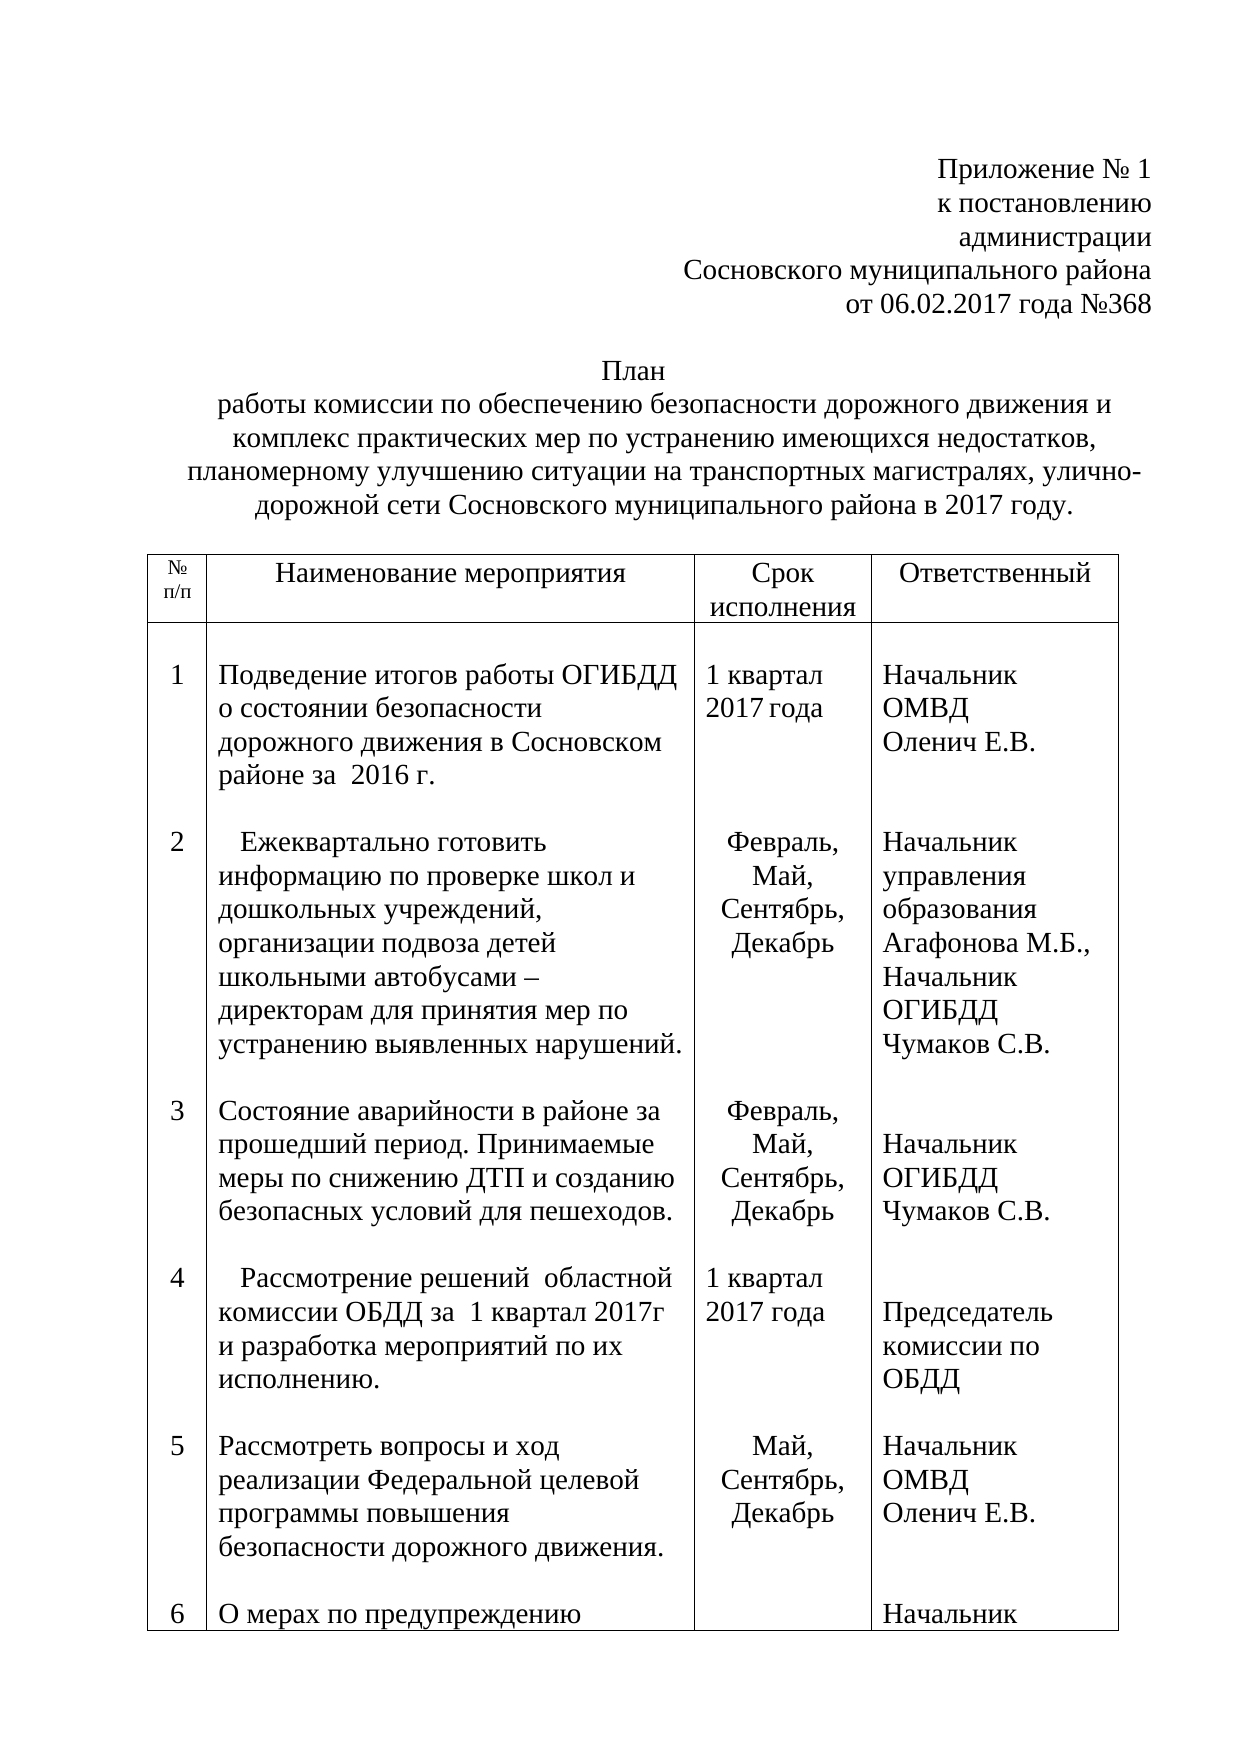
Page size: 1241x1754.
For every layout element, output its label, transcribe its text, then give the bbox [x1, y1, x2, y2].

text Приложение № 1 [177, 152, 1152, 185]
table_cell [872, 623, 1118, 1629]
text работы комиссии по обеспечению безопасности дорожного движения и комплекс практических мер по устранению имеющихся недостатков, планомерному улучшению ситуации на транспортных магистралях, улично-дорожной сети Сосновского муниципального района в 2017 году. [177, 386, 1152, 521]
table_header Ответственный [872, 555, 1118, 622]
text от 06.02.2017 года №368 [177, 286, 1152, 319]
text к постановлению администрации [177, 185, 1152, 252]
table_header Наименование мероприятия [207, 555, 694, 622]
subtitle План [177, 353, 1152, 386]
table_header № п/п [148, 555, 206, 622]
table_header Срок исполнения [695, 555, 871, 622]
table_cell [207, 623, 694, 1629]
text Сосновского муниципального района [177, 252, 1152, 286]
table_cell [695, 623, 871, 1629]
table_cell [148, 623, 206, 1629]
